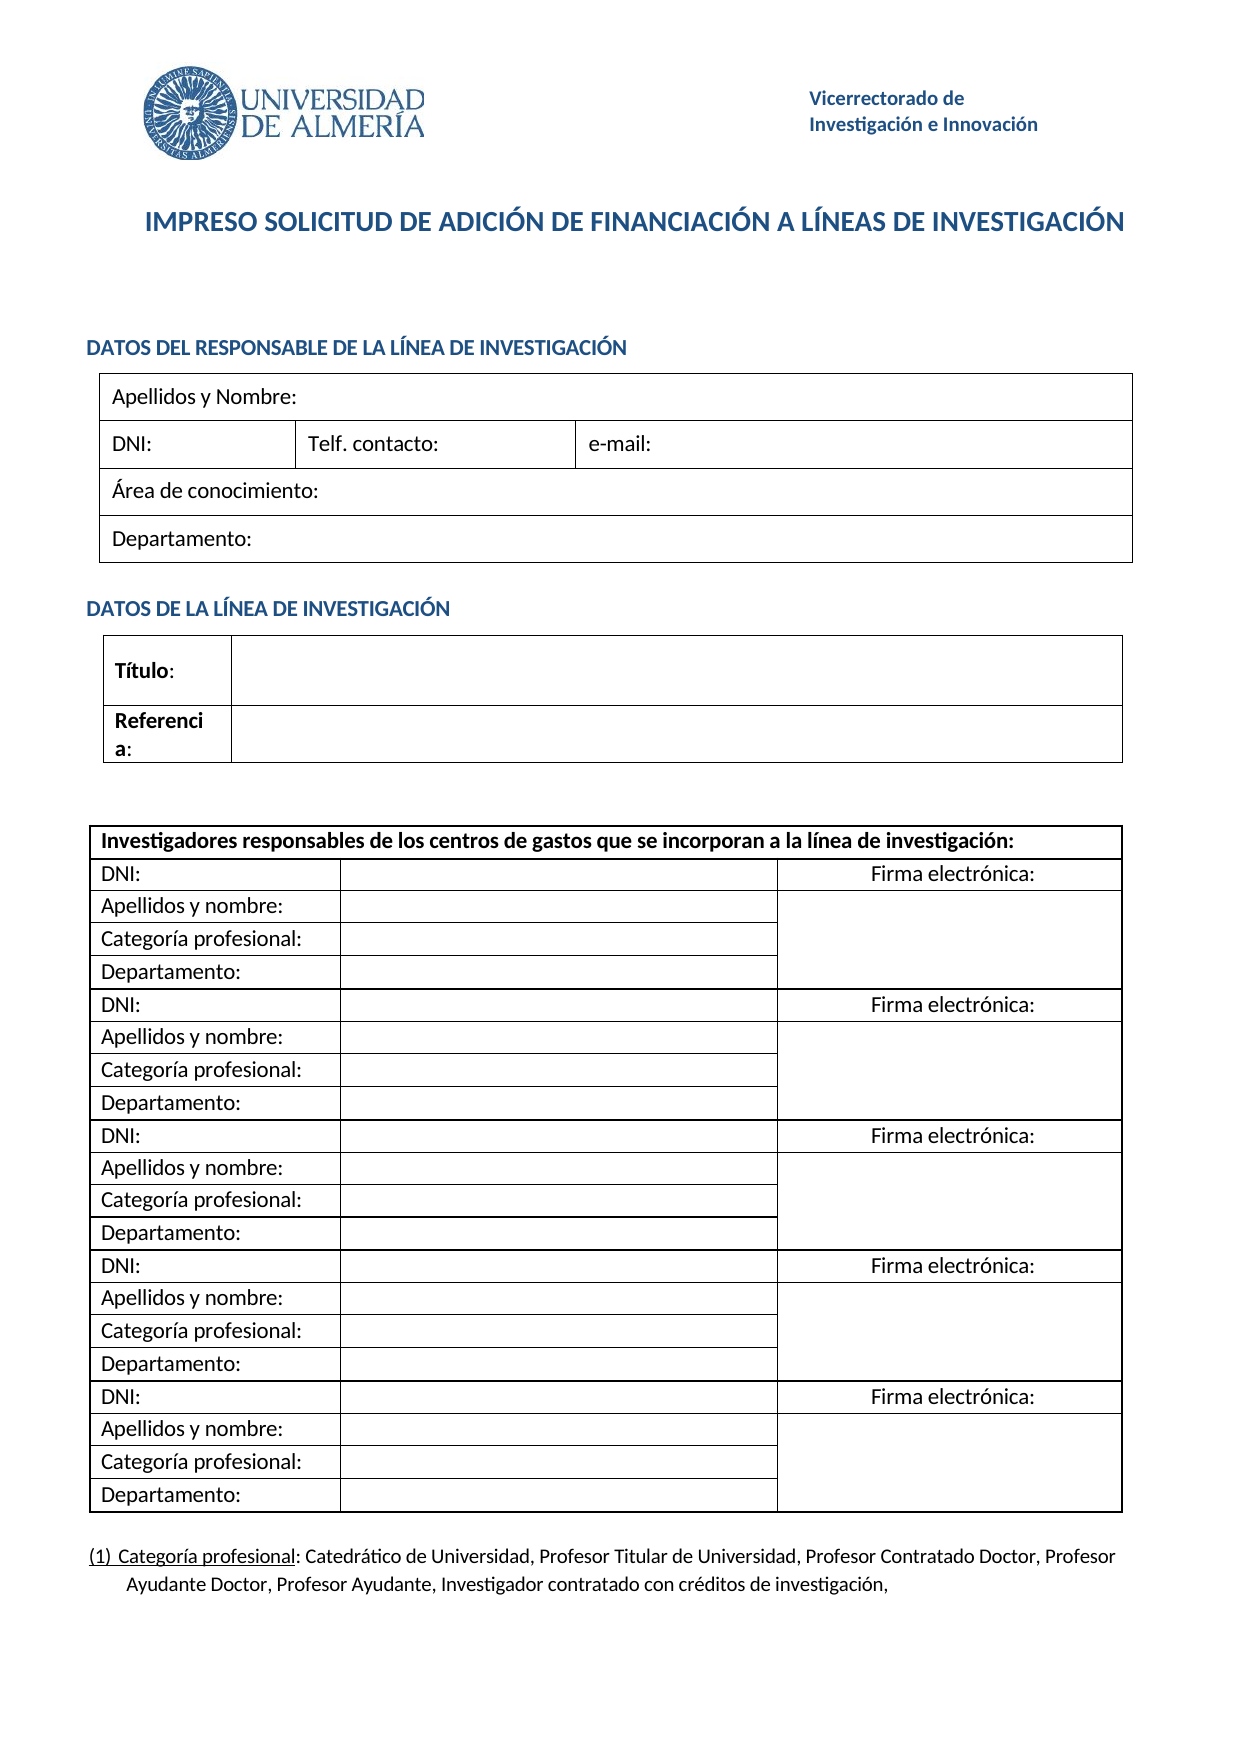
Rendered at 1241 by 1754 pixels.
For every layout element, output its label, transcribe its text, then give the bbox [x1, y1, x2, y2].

table_cell [341, 990, 777, 1021]
table_cell Categoría profesional: [91, 1185, 340, 1216]
table_cell DNI: [91, 1121, 340, 1152]
table_cell [341, 1185, 777, 1216]
table_cell Categoría profesional: [91, 923, 340, 955]
table_cell Apellidos y nombre: [91, 1153, 340, 1183]
table_cell [341, 1121, 777, 1152]
table_cell Apellidos y nombre: [91, 1022, 340, 1053]
picture [142, 62, 424, 159]
table_cell DNI: [91, 1251, 340, 1282]
table_cell [341, 1382, 777, 1413]
table_cell Telf. contacto: [296, 421, 575, 468]
table_cell Firma electrónica: [778, 990, 1121, 1021]
table_cell Firma electrónica: [778, 1121, 1121, 1152]
table_cell Apellidos y nombre: [91, 1283, 340, 1314]
table_cell Categoría profesional: [91, 1446, 340, 1478]
table_cell Departamento: [91, 1479, 340, 1511]
table_cell [778, 1022, 1121, 1119]
table_cell [778, 1153, 1121, 1249]
table_cell [341, 1479, 777, 1511]
table_cell [341, 1446, 777, 1478]
table_cell [341, 1315, 777, 1347]
table_cell [341, 1414, 777, 1445]
table_cell DNI: [91, 1382, 340, 1413]
table_cell [778, 891, 1121, 988]
table_cell Firma electrónica: [778, 860, 1121, 890]
table_cell [341, 1251, 777, 1282]
table_header Investigadores responsables de los centros de gastos que se incorporan a la línea de investigación: [91, 827, 1121, 857]
table_cell [232, 706, 1122, 762]
text DATOS DE LA LÍNEA DE INVESTIGACIÓN [86, 594, 1213, 622]
table_header Título: [104, 636, 231, 705]
table_cell DNI: [100, 421, 295, 468]
table_cell [341, 1054, 777, 1086]
table_cell e-mail: [576, 421, 1132, 468]
table_cell [341, 1022, 777, 1053]
table_cell Apellidos y nombre: [91, 1414, 340, 1445]
table_cell [341, 923, 777, 955]
table_cell Área de conocimiento: [100, 469, 1132, 515]
table_cell [341, 1348, 777, 1380]
text IMPRESO SOLICITUD DE ADICIÓN DE FINANCIACIÓN A LÍNEAS DE INVESTIGACIÓN [118, 203, 1152, 239]
table_cell Firma electrónica: [778, 1251, 1121, 1282]
table_cell [341, 891, 777, 922]
table_cell [341, 1218, 777, 1249]
table_cell Departamento: [91, 1348, 340, 1380]
table_cell Departamento: [91, 1087, 340, 1119]
table_cell Departamento: [91, 1218, 340, 1249]
table_header [232, 636, 1122, 705]
table_cell [341, 860, 777, 890]
table_cell Firma electrónica: [778, 1382, 1121, 1413]
table_cell [341, 1283, 777, 1314]
table_cell DNI: [91, 990, 340, 1021]
table_cell Categoría profesional: [91, 1054, 340, 1086]
table_cell [341, 956, 777, 988]
table_cell Departamento: [91, 956, 340, 988]
table_cell DNI: [91, 860, 340, 890]
table_cell [341, 1153, 777, 1183]
table_header Apellidos y Nombre: [100, 374, 1132, 420]
list Categoría profesional: Catedrático de Universidad, Profesor Titular de Universidad, Profesor Contratado Doctor, Profesor Ayudante Doctor, Profesor Ayudante, Investigador contratado con créditos de investigación, [88, 1543, 1158, 1597]
table_cell Departamento: [100, 516, 1132, 562]
table_cell [778, 1414, 1121, 1511]
table_cell Referencia: [104, 706, 231, 762]
text DATOS DEL RESPONSABLE DE LA LÍNEA DE INVESTIGACIÓN [86, 333, 1213, 361]
table_cell Apellidos y nombre: [91, 891, 340, 922]
table_cell Categoría profesional: [91, 1315, 340, 1347]
table_cell [778, 1283, 1121, 1380]
table_cell [341, 1087, 777, 1119]
